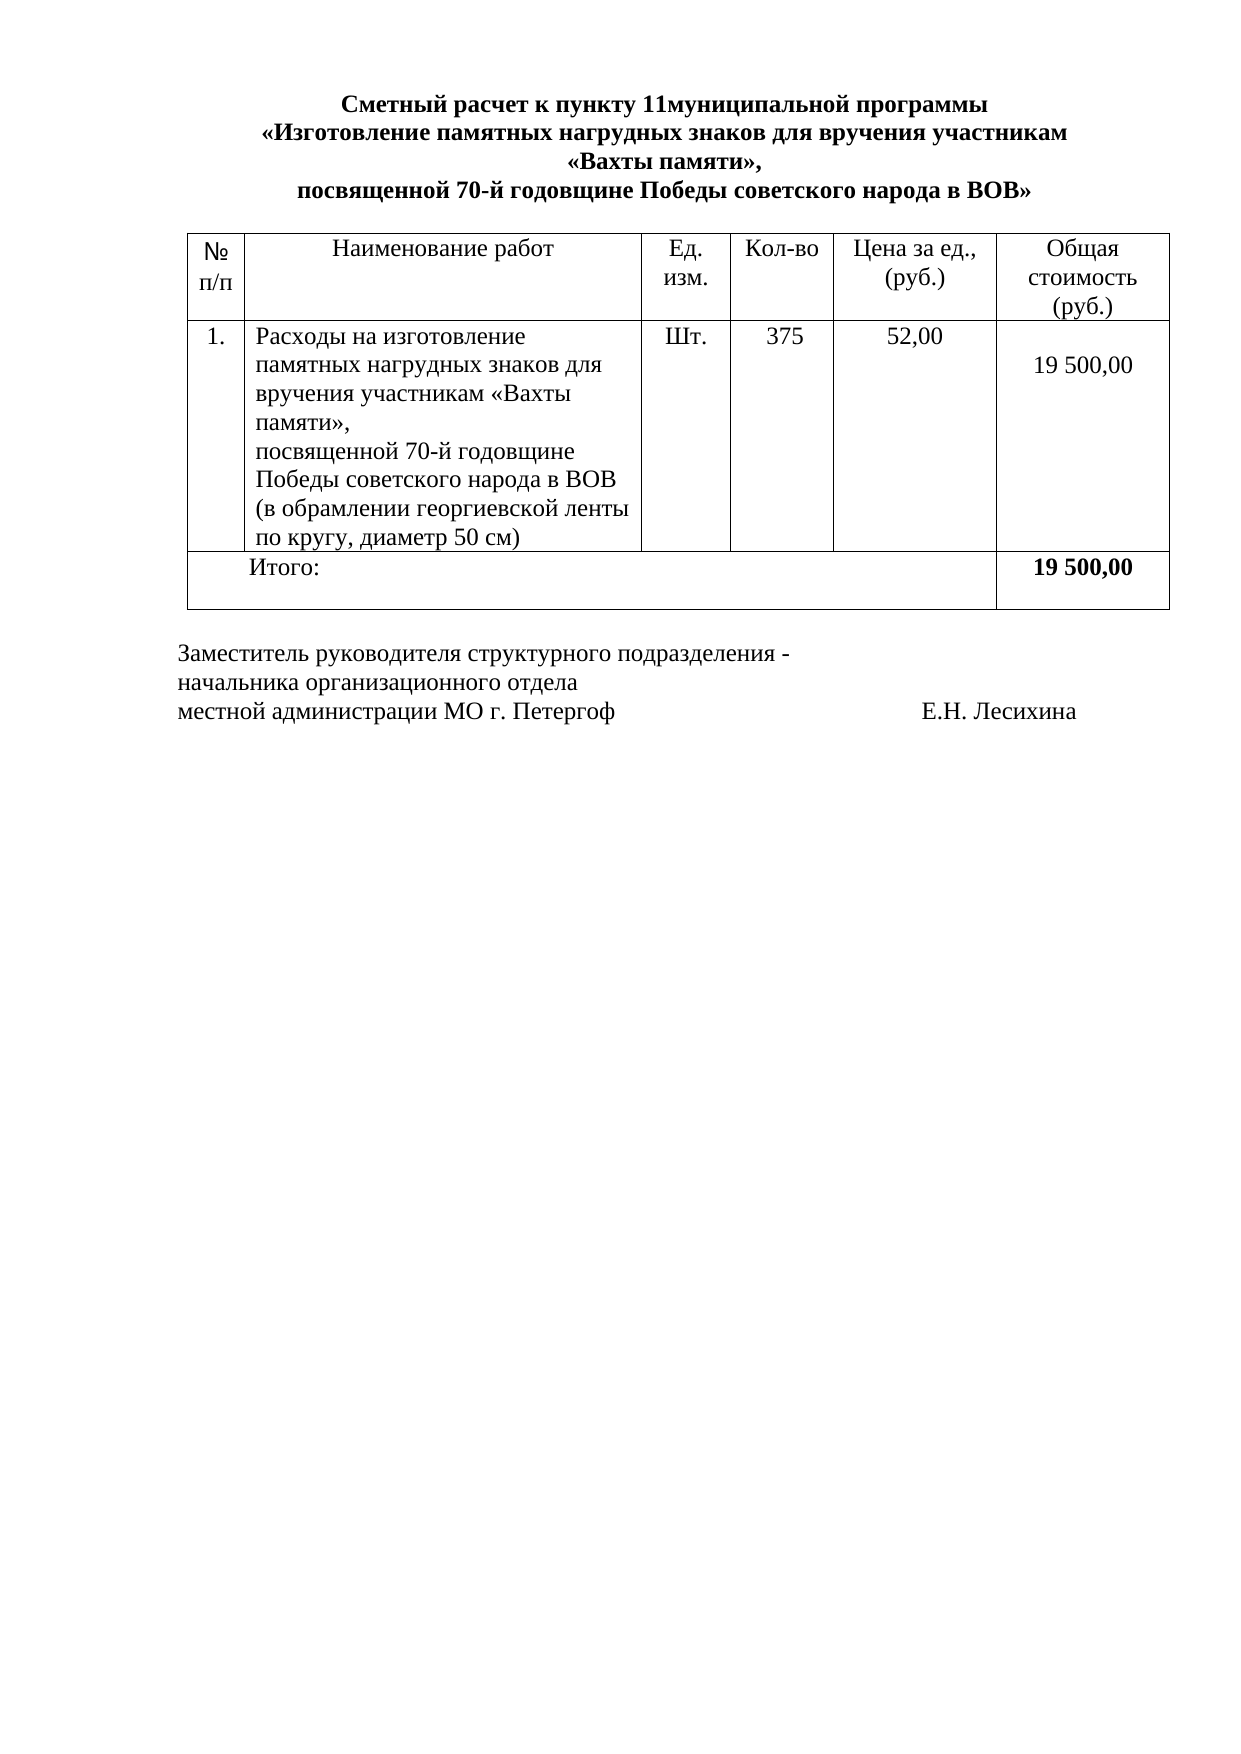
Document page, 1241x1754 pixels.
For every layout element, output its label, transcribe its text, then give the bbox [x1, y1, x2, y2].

table_header Общая стоимость (руб.) [997, 234, 1169, 320]
table_header Кол-во [731, 234, 833, 320]
table_cell 19 500,00 [997, 552, 1169, 608]
table_header Цена за ед., (руб.) [834, 234, 996, 320]
text начальника организационного отдела [177, 667, 1152, 696]
table_cell 1. [188, 321, 244, 551]
table_cell 52,00 [834, 321, 996, 551]
text «Вахты памяти», [177, 146, 1152, 175]
text посвященной 70-й годовщине Победы советского народа в ВОВ» [177, 175, 1152, 204]
table_cell Расходы на изготовление памятных нагрудных знаков для вручения участникам «Вахты памяти», посвященной 70-й годовщине Победы советского народа в ВОВ (в обрамлении георгиевской ленты по кругу, диаметр 50 см) [245, 321, 641, 551]
table_cell 375 [731, 321, 833, 551]
table_cell Итого: [188, 552, 996, 608]
text Заместитель руководителя структурного подразделения - [177, 638, 1152, 667]
table_header Наименование работ [245, 234, 641, 320]
table_header Ед. изм. [642, 234, 730, 320]
table_cell Шт. [642, 321, 730, 551]
text «Изготовление памятных нагрудных знаков для вручения участникам [177, 117, 1152, 146]
text Сметный расчет к пункту 11муниципальной программы [177, 89, 1152, 117]
text местной администрации МО г. Петергоф Е.Н. Лесихина [177, 696, 1152, 724]
table_header № п/п [188, 234, 244, 320]
table_cell 19 500,00 [997, 321, 1169, 551]
